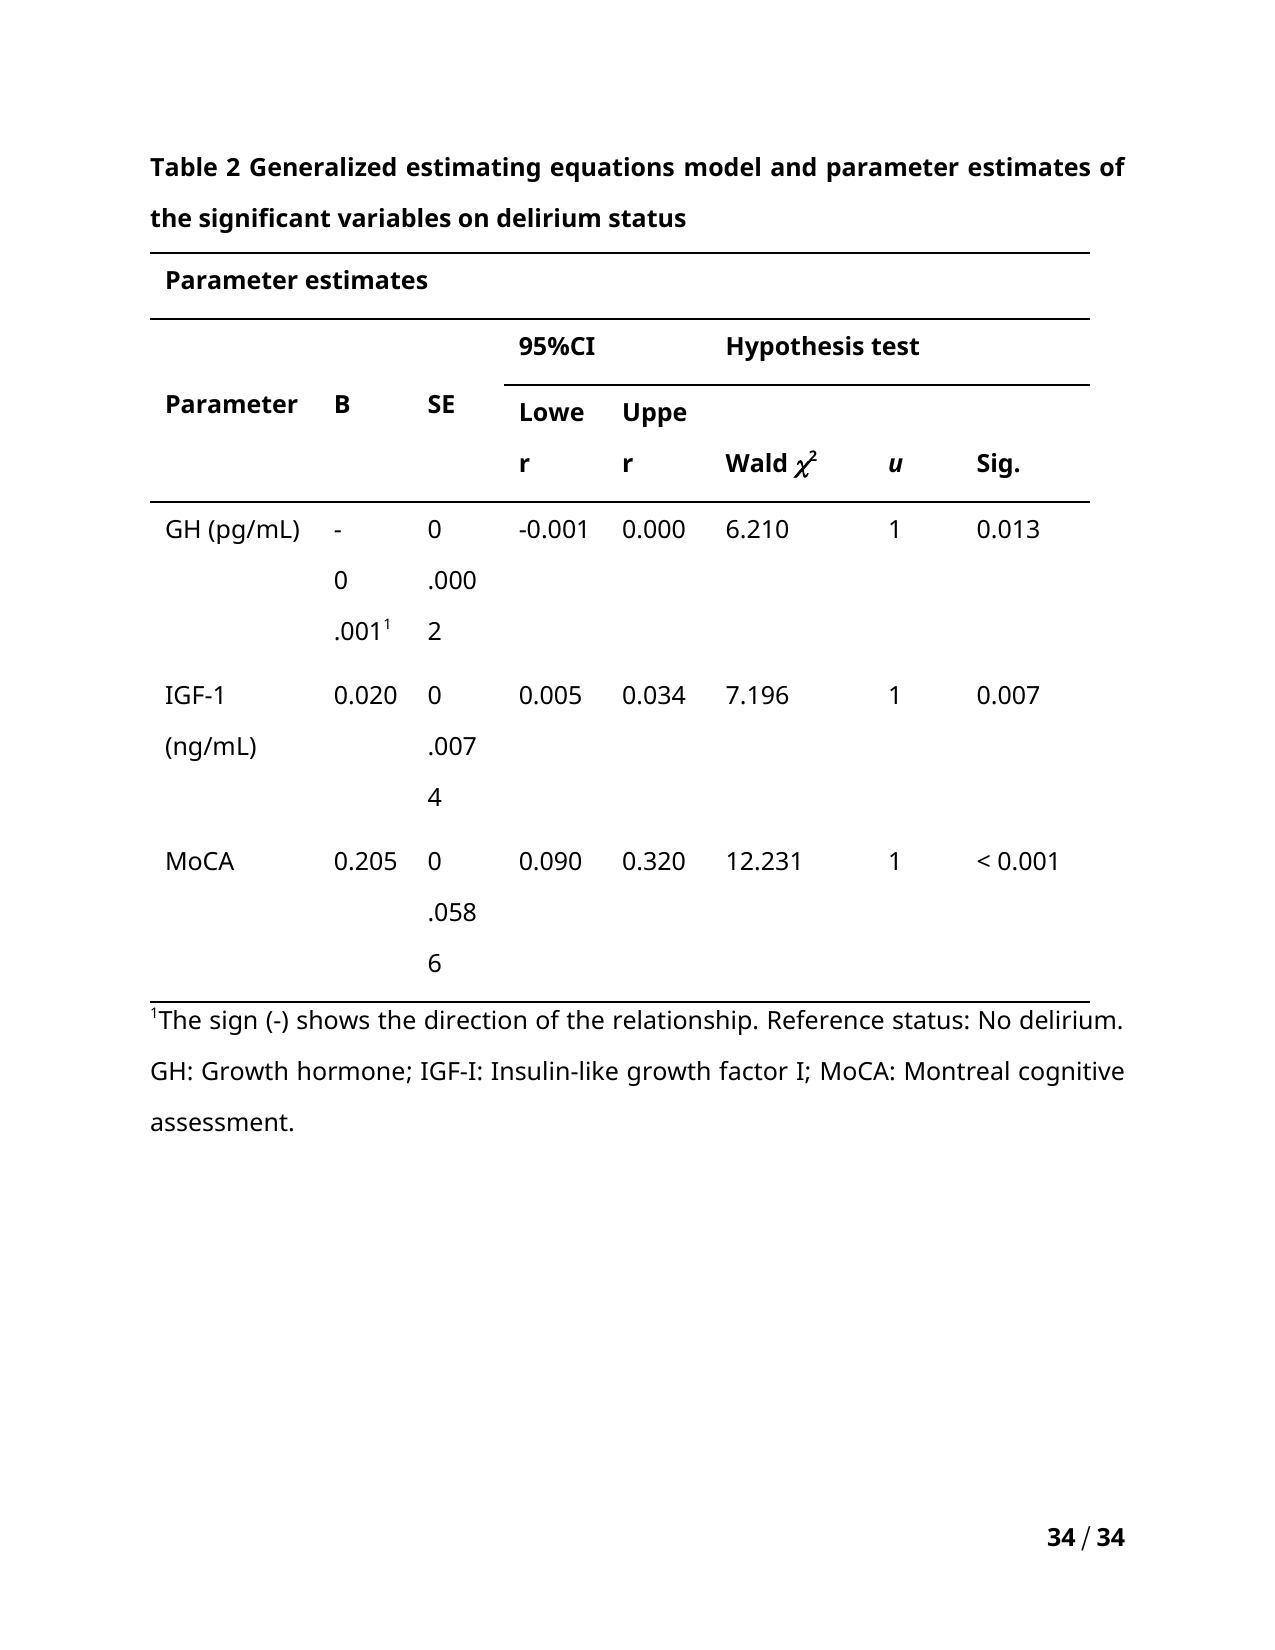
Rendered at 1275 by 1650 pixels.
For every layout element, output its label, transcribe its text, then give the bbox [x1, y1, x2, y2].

table_cell < 0.001 [962, 835, 1090, 1001]
table_cell Upper [607, 386, 711, 501]
table_cell GH (pg/ml) [150, 503, 319, 669]
table_cell 0.0002 [413, 503, 504, 669]
table_header Parameter estimates [150, 254, 1090, 318]
table_cell 0.000 [607, 503, 711, 669]
table_cell 0.090 [504, 835, 607, 1001]
table_cell 1 [873, 669, 962, 835]
table_cell -0.001 [504, 503, 607, 669]
table_cell 6.210 [711, 503, 873, 669]
table_cell 0.0586 [413, 835, 504, 1001]
text 1The sign (-) shows the direction of the relationship. Reference status: No delirium. GH: Growth hormone; IGF-I: Insulin-like growth factor I; MoCA: Montreal cognitive assessment. [150, 1003, 1125, 1139]
table_cell Hypothesis test [711, 320, 1090, 384]
table_cell Wald 2 [711, 386, 873, 501]
table_cell B [319, 320, 413, 501]
table_cell 0.034 [607, 669, 711, 835]
table_cell 7.196 [711, 669, 873, 835]
table_cell IGF-1 (ng/ml) [150, 669, 319, 835]
table_cell 0.0074 [413, 669, 504, 835]
table_cell Sig. [962, 386, 1090, 501]
table_cell u [873, 386, 962, 501]
table_cell Parameter [150, 320, 319, 501]
table_cell 0.320 [607, 835, 711, 1001]
table_cell Lower [504, 386, 607, 501]
table_cell 95%CI [504, 320, 711, 384]
table_cell 0.007 [962, 669, 1090, 835]
table_cell MoCA [150, 835, 319, 1001]
table_cell SE [413, 320, 504, 501]
table_cell 12.231 [711, 835, 873, 1001]
table_cell 1 [873, 835, 962, 1001]
table_cell 0.013 [962, 503, 1090, 669]
table_cell 0.005 [504, 669, 607, 835]
table_cell 1 [873, 503, 962, 669]
table_cell -0.0011 [319, 503, 413, 669]
table_cell 0.205 [319, 835, 413, 1001]
table_cell 0.020 [319, 669, 413, 835]
text Table 2 Generalized estimating equations model and parameter estimates of the significant variables on delirium status [150, 150, 1125, 235]
